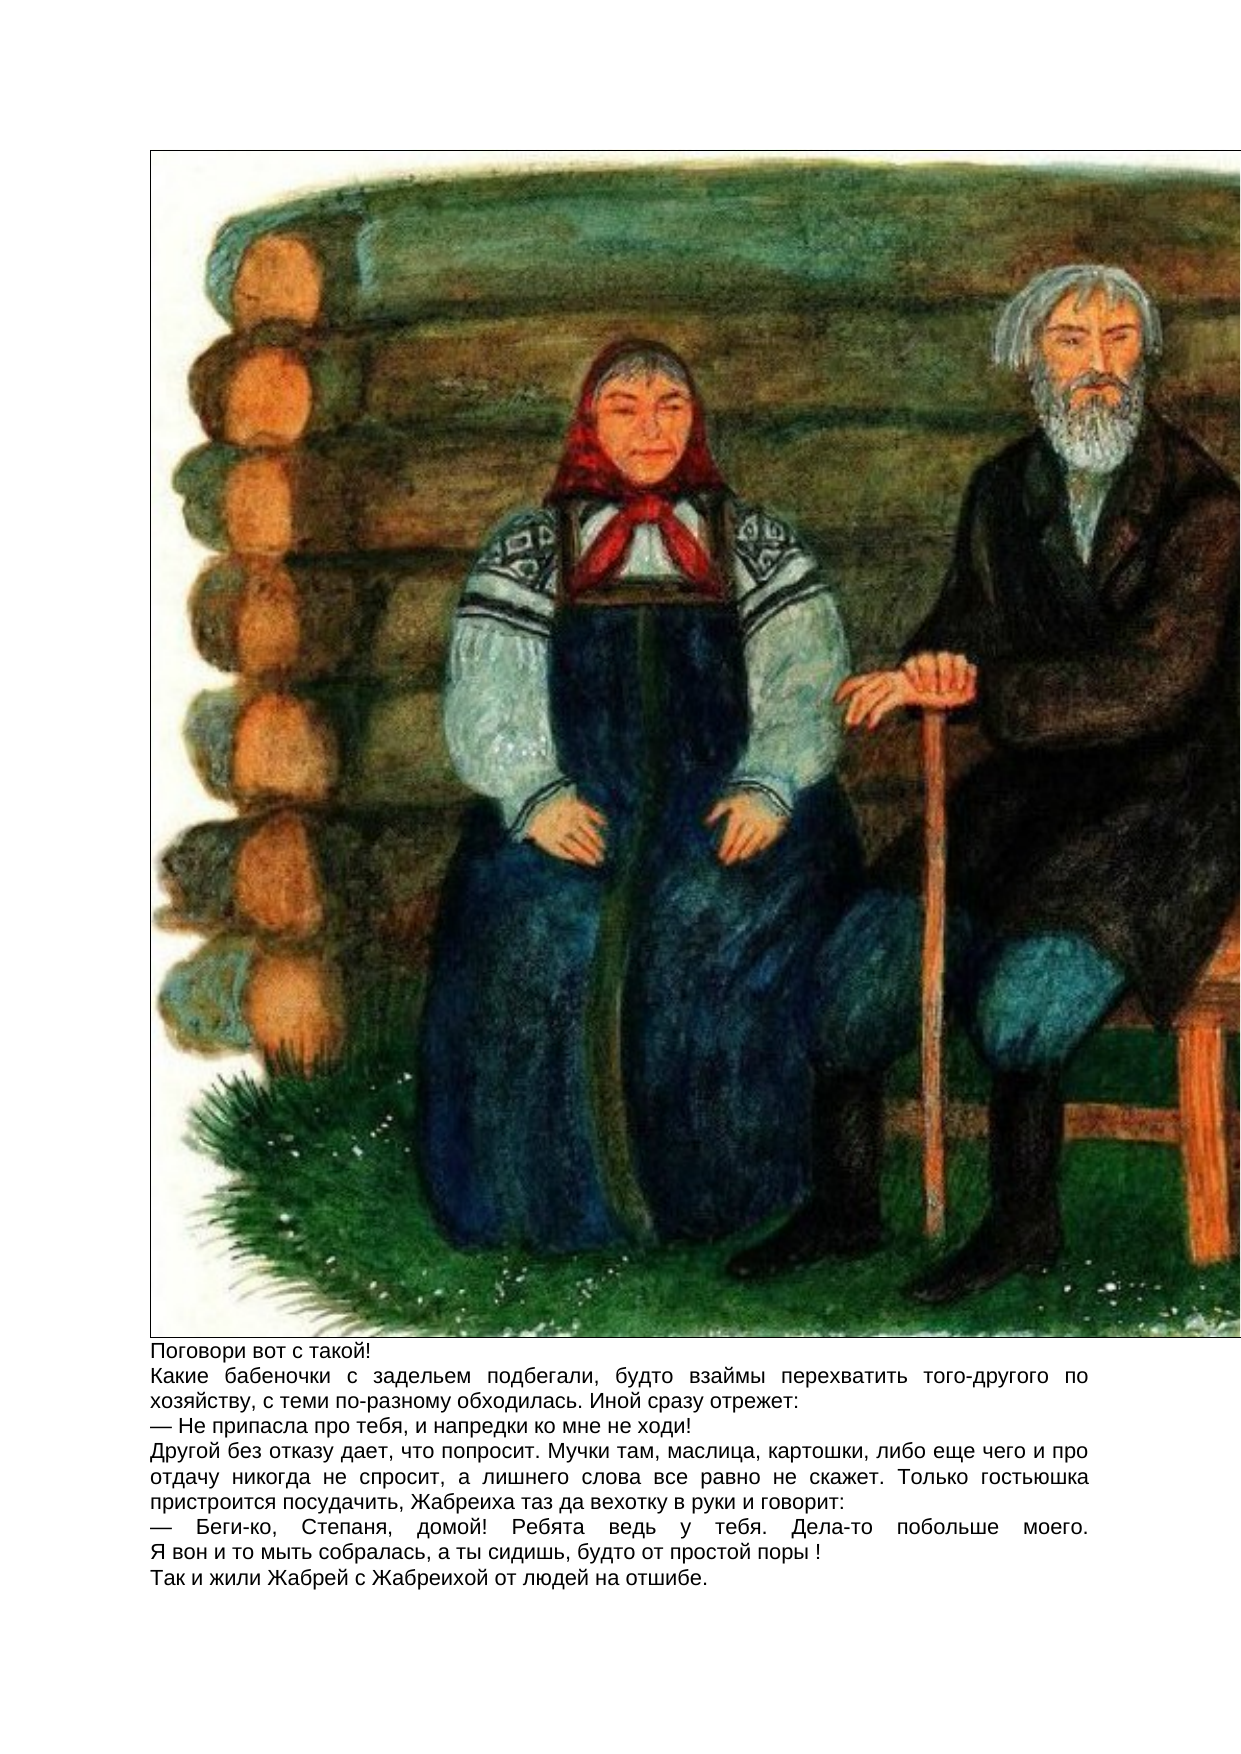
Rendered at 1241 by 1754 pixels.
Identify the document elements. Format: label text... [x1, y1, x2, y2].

text Поговори вот с такой! [150, 1338, 1090, 1363]
text Другой без отказу дает, что попросит. Мучки там, маслица, картошки, либо еще чего и про отдачу никогда не спросит, а лишнего слова все равно не скажет. Только гостьюшка пристроится посудачить, Жабреиха таз да вехотку в руки и говорит: [150, 1438, 1090, 1514]
text — Беги-ко, Степаня, домой! Ребята ведь у тебя. Дела-то побольше моего.Я вон и то мыть собралась, а ты сидишь, будто от простой поры ! [150, 1514, 1090, 1564]
text Так и жили Жабрей с Жабреихой от людей на отшибе. [150, 1564, 1090, 1590]
picture [151, 151, 1241, 1337]
text — Не припасла про тебя, и напредки ко мне не ходи! [150, 1413, 1090, 1438]
text Какие бабеночки с задельем подбегали, будто взаймы перехватить того-другого по хозяйству, с теми по-разному обходилась. Иной сразу отрежет: [150, 1363, 1090, 1413]
